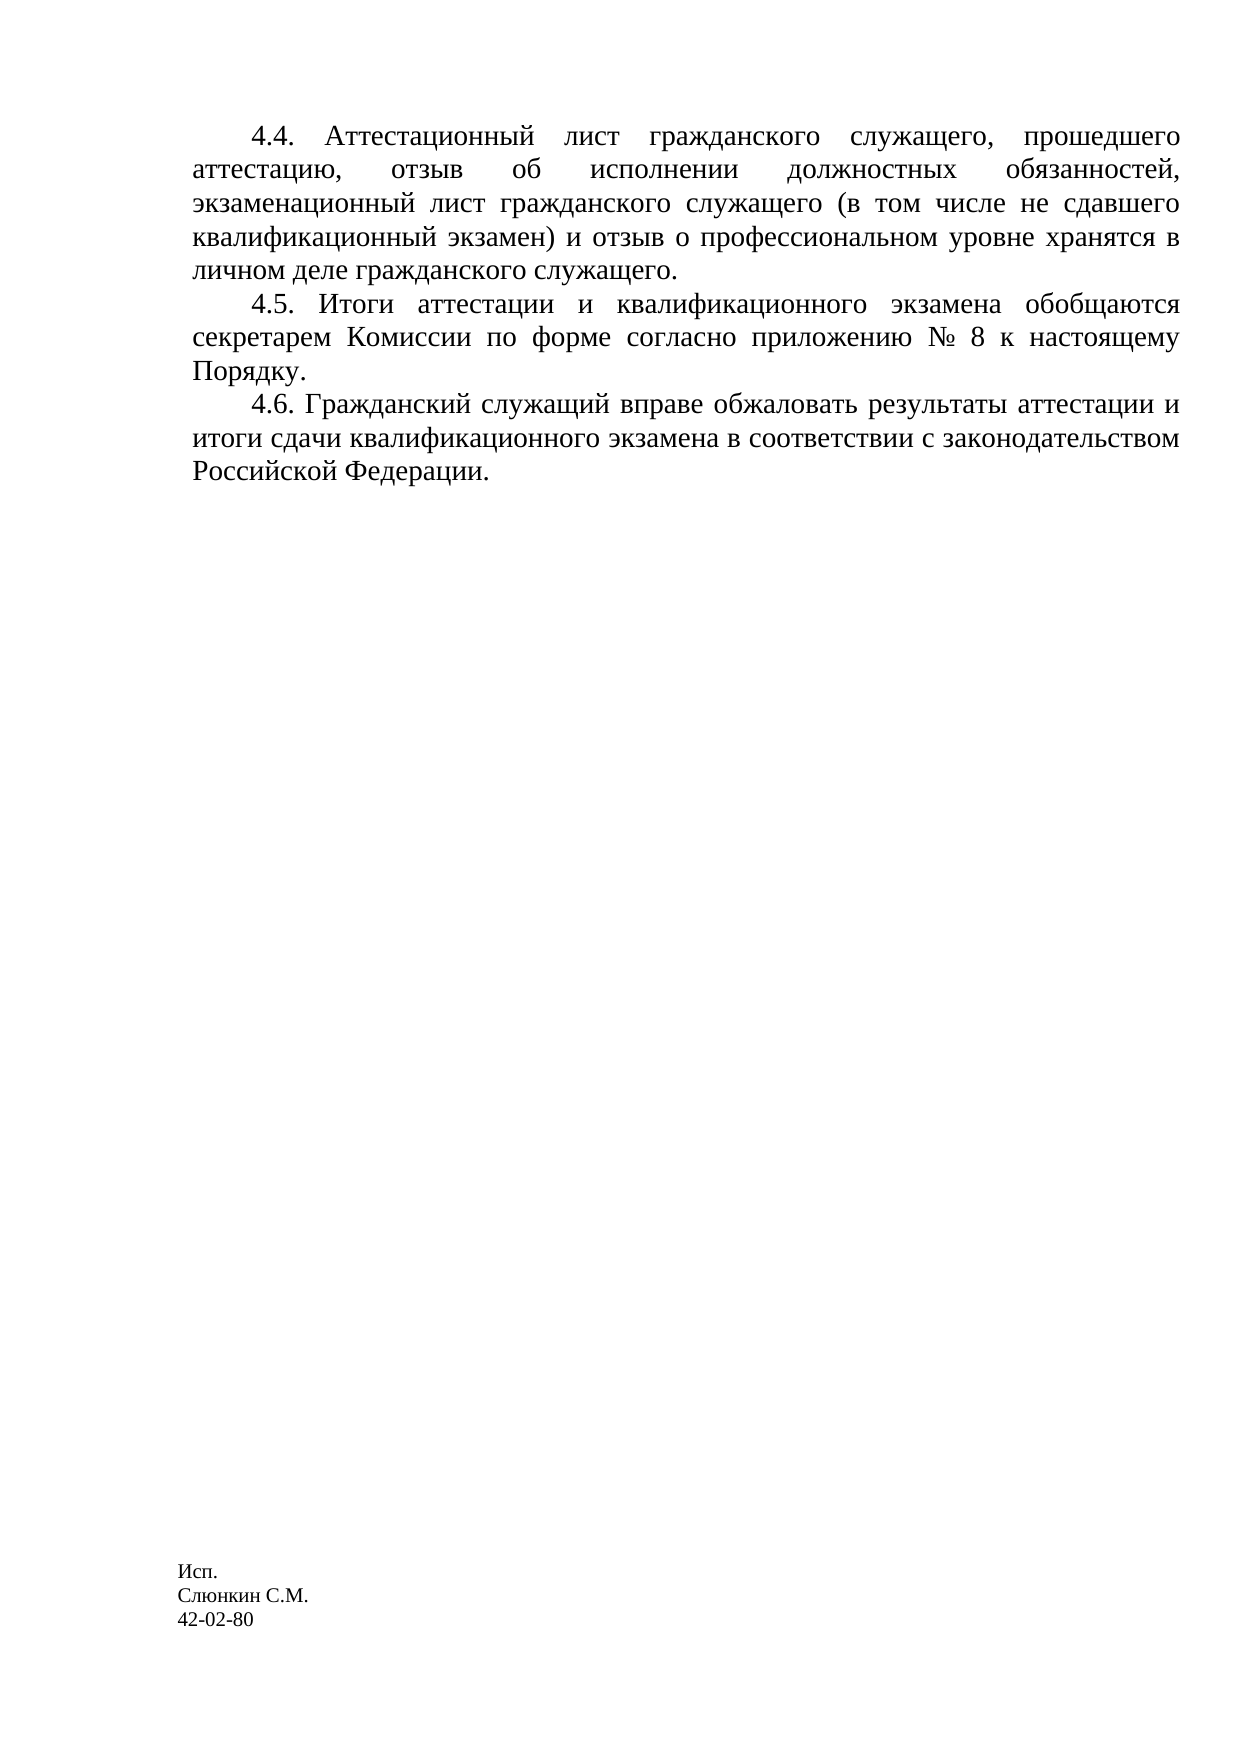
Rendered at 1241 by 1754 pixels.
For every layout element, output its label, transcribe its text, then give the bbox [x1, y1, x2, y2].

text 4.4. Аттестационный лист гражданского служащего, прошедшего аттестацию, отзыв об исполнении должностных обязанностей, экзаменационный лист гражданского служащего (в том числе не сдавшего квалификационный экзамен) и отзыв о профессиональном уровне хранятся в личном деле гражданского служащего. [192, 118, 1181, 286]
text 4.6. Гражданский служащий вправе обжаловать результаты аттестации и итоги сдачи квалификационного экзамена в соответствии с законодательством Российской Федерации. [192, 386, 1181, 487]
text 4.5. Итоги аттестации и квалификационного экзамена обобщаются секретарем Комиссии по форме согласно приложению № 8 к настоящему Порядку. [192, 286, 1181, 386]
